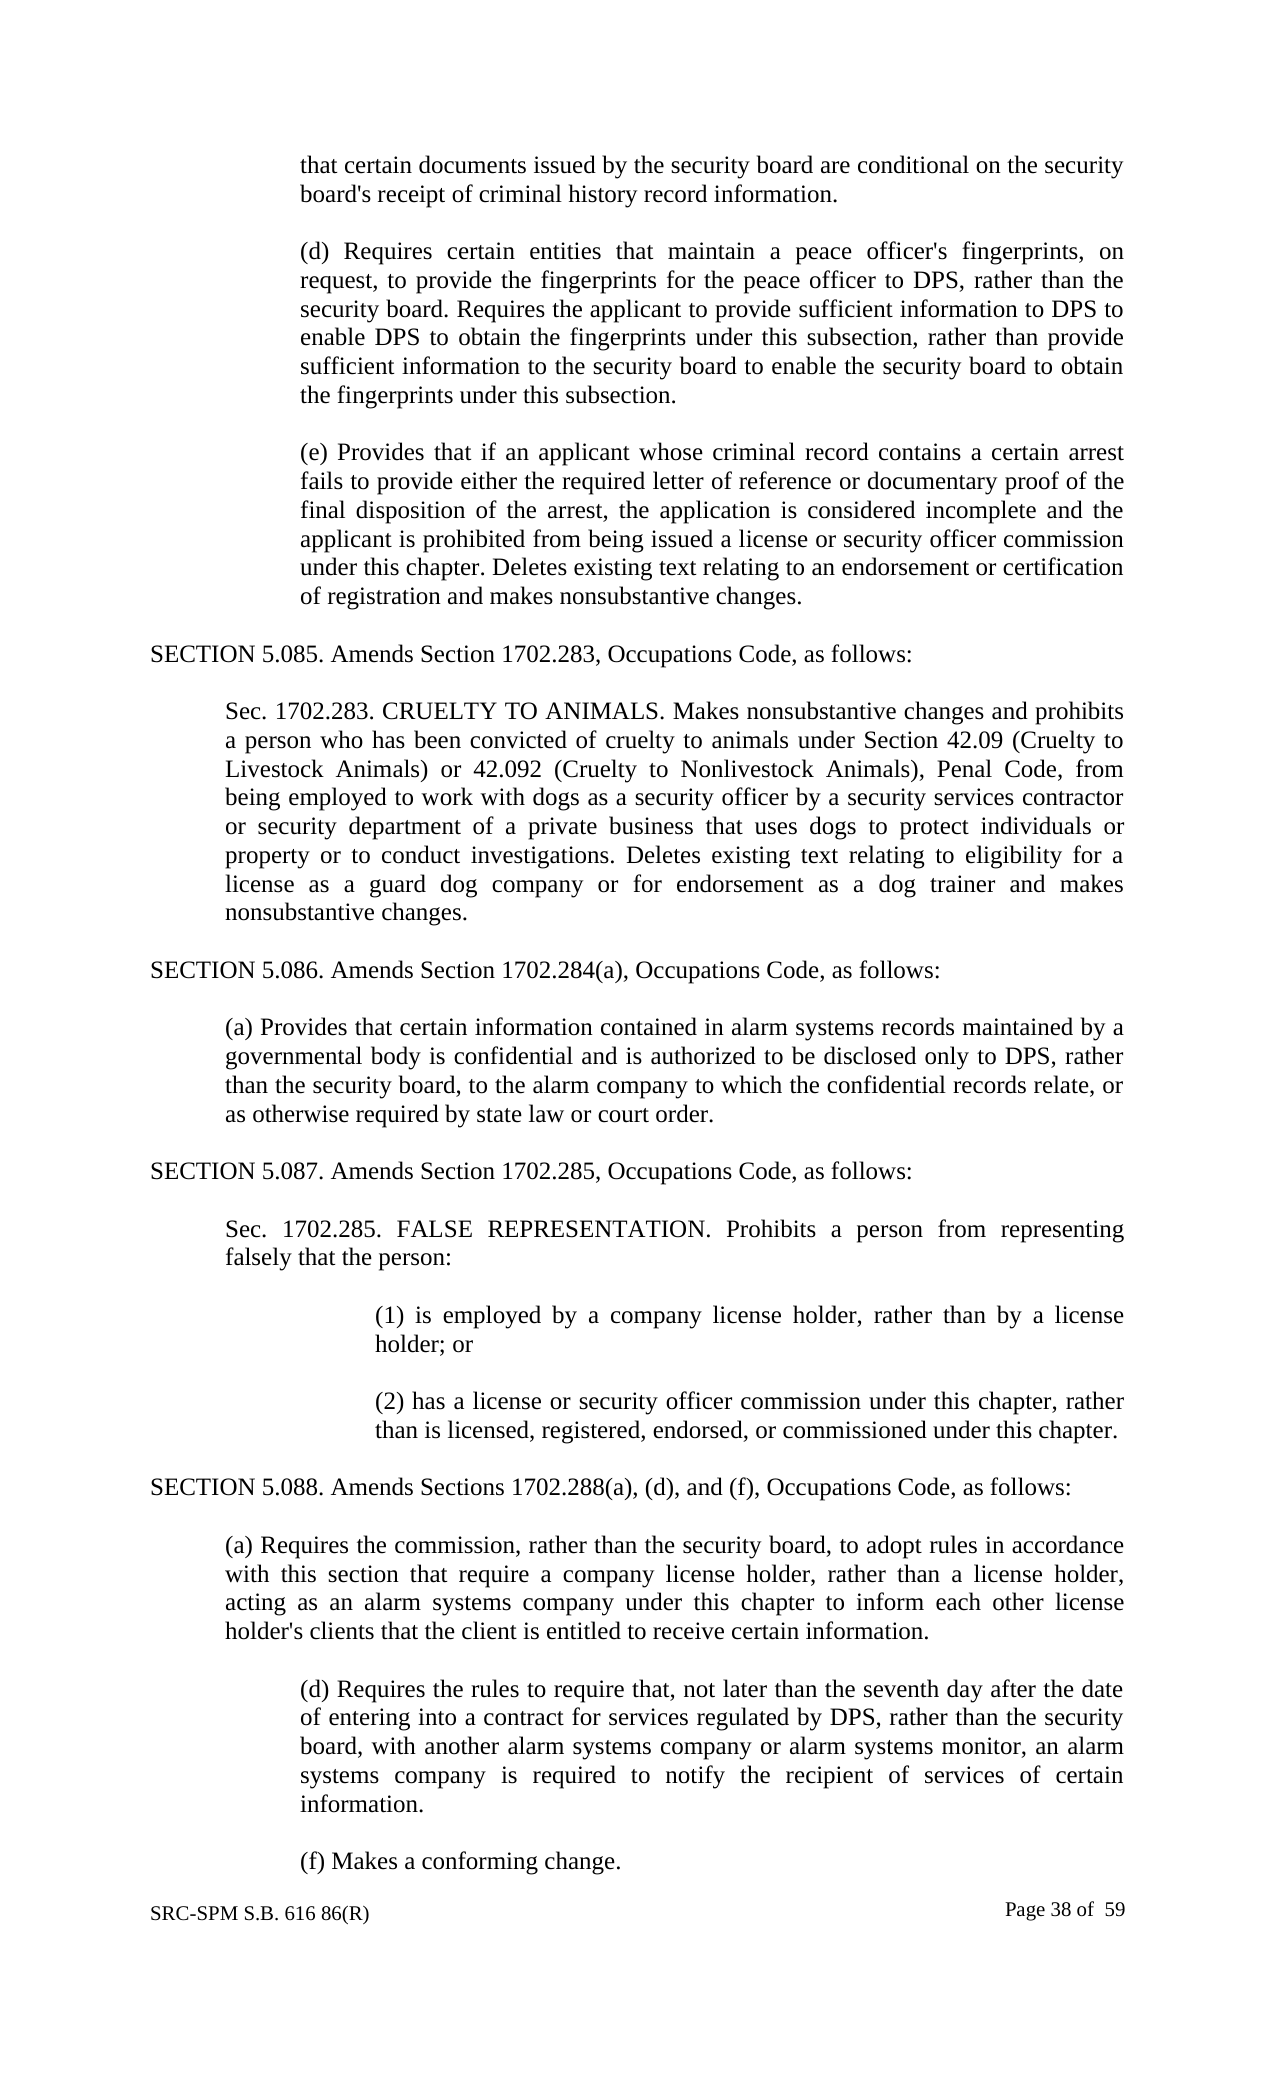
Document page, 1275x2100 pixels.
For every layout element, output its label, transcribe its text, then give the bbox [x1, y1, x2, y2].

text (f) Makes a conforming change. [300, 1846, 1125, 1875]
text SECTION 5.088. Amends Sections 1702.288(a), (d), and (f), Occupations Code, as follows: [150, 1472, 1125, 1501]
text (a) Provides that certain information contained in alarm systems records maintained by a governmental body is confidential and is authorized to be disclosed only to DPS, rather than the security board, to the alarm company to which the confidential records relate, or as otherwise required by state law or court order. [225, 1012, 1125, 1127]
text (a) Requires the commission, rather than the security board, to adopt rules in accordance with this section that require a company license holder, rather than a license holder, acting as an alarm systems company under this chapter to inform each other license holder's clients that the client is entitled to receive certain information. [225, 1530, 1125, 1645]
text Sec. 1702.283. CRUELTY TO ANIMALS. Makes nonsubstantive changes and prohibits a person who has been convicted of cruelty to animals under Section 42.09 (Cruelty to Livestock Animals) or 42.092 (Cruelty to Nonlivestock Animals), Penal Code, from being employed to work with dogs as a security officer by a security services contractor or security department of a private business that uses dogs to protect individuals or property or to conduct investigations. Deletes existing text relating to eligibility for a license as a guard dog company or for endorsement as a dog trainer and makes nonsubstantive changes. [225, 696, 1125, 926]
text (1) is employed by a company license holder, rather than by a license holder; or [375, 1300, 1125, 1357]
text SECTION 5.086. Amends Section 1702.284(a), Occupations Code, as follows: [150, 955, 1125, 984]
text (d) Requires the rules to require that, not later than the seventh day after the date of entering into a contract for services regulated by DPS, rather than the security board, with another alarm systems company or alarm systems monitor, an alarm systems company is required to notify the recipient of services of certain information. [300, 1674, 1125, 1817]
text SECTION 5.085. Amends Section 1702.283, Occupations Code, as follows: [150, 639, 1125, 667]
text (d) Requires certain entities that maintain a peace officer's fingerprints, on request, to provide the fingerprints for the peace officer to DPS, rather than the security board. Requires the applicant to provide sufficient information to DPS to enable DPS to obtain the fingerprints under this subsection, rather than provide sufficient information to the security board to enable the security board to obtain the fingerprints under this subsection. [300, 236, 1125, 409]
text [300, 150, 1125, 207]
text Sec. 1702.285. FALSE REPRESENTATION. Prohibits a person from representing falsely that the person: [225, 1214, 1125, 1271]
text SECTION 5.087. Amends Section 1702.285, Occupations Code, as follows: [150, 1156, 1125, 1185]
text (e) Provides that if an applicant whose criminal record contains a certain arrest fails to provide either the required letter of reference or documentary proof of the final disposition of the arrest, the application is considered incomplete and the applicant is prohibited from being issued a license or security officer commission under this chapter. Deletes existing text relating to an endorsement or certification of registration and makes nonsubstantive changes. [300, 437, 1125, 610]
text (2) has a license or security officer commission under this chapter, rather than is licensed, registered, endorsed, or commissioned under this chapter. [375, 1386, 1125, 1444]
